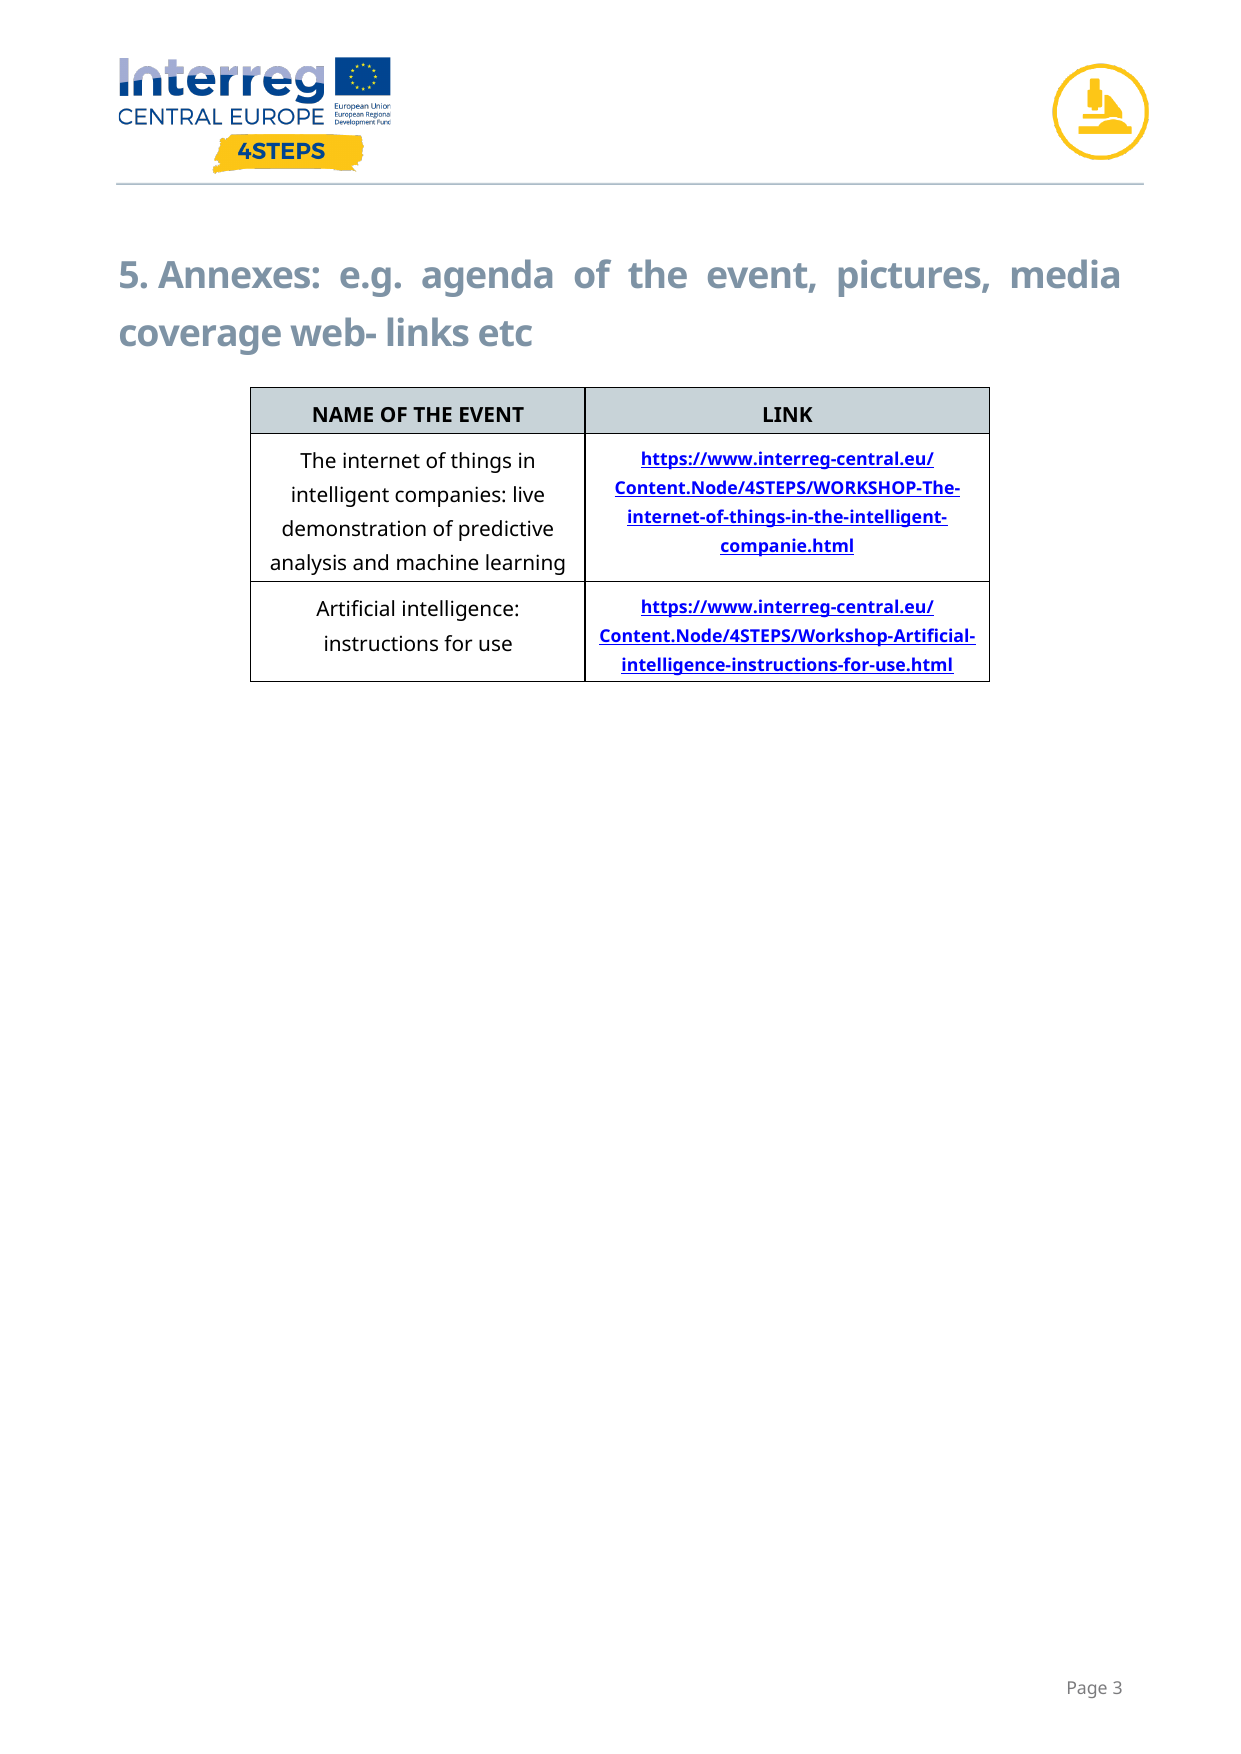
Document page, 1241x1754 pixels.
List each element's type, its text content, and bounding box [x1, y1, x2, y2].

table_cell https://www.interreg-central.eu/Content.Node/4STEPS/WORKSHOP-The-internet-of-things-in-the-intelligent-companie.html [586, 434, 989, 581]
picture [54, 1, 1190, 238]
table_header LINK [586, 388, 989, 433]
table_cell Artificial intelligence: instructions for use [251, 582, 584, 681]
text Annexes: e.g. agenda of the event, pictures, media coverage web- links etc [118, 248, 1122, 358]
table_cell https://www.interreg-central.eu/Content.Node/4STEPS/Workshop-Artificial-intelligence-instructions-for-use.html [586, 582, 989, 681]
table_header NAME OF THE EVENT [251, 388, 584, 433]
table_cell The internet of things in intelligent companies: live demonstration of predictive analysis and machine learning [251, 434, 584, 581]
